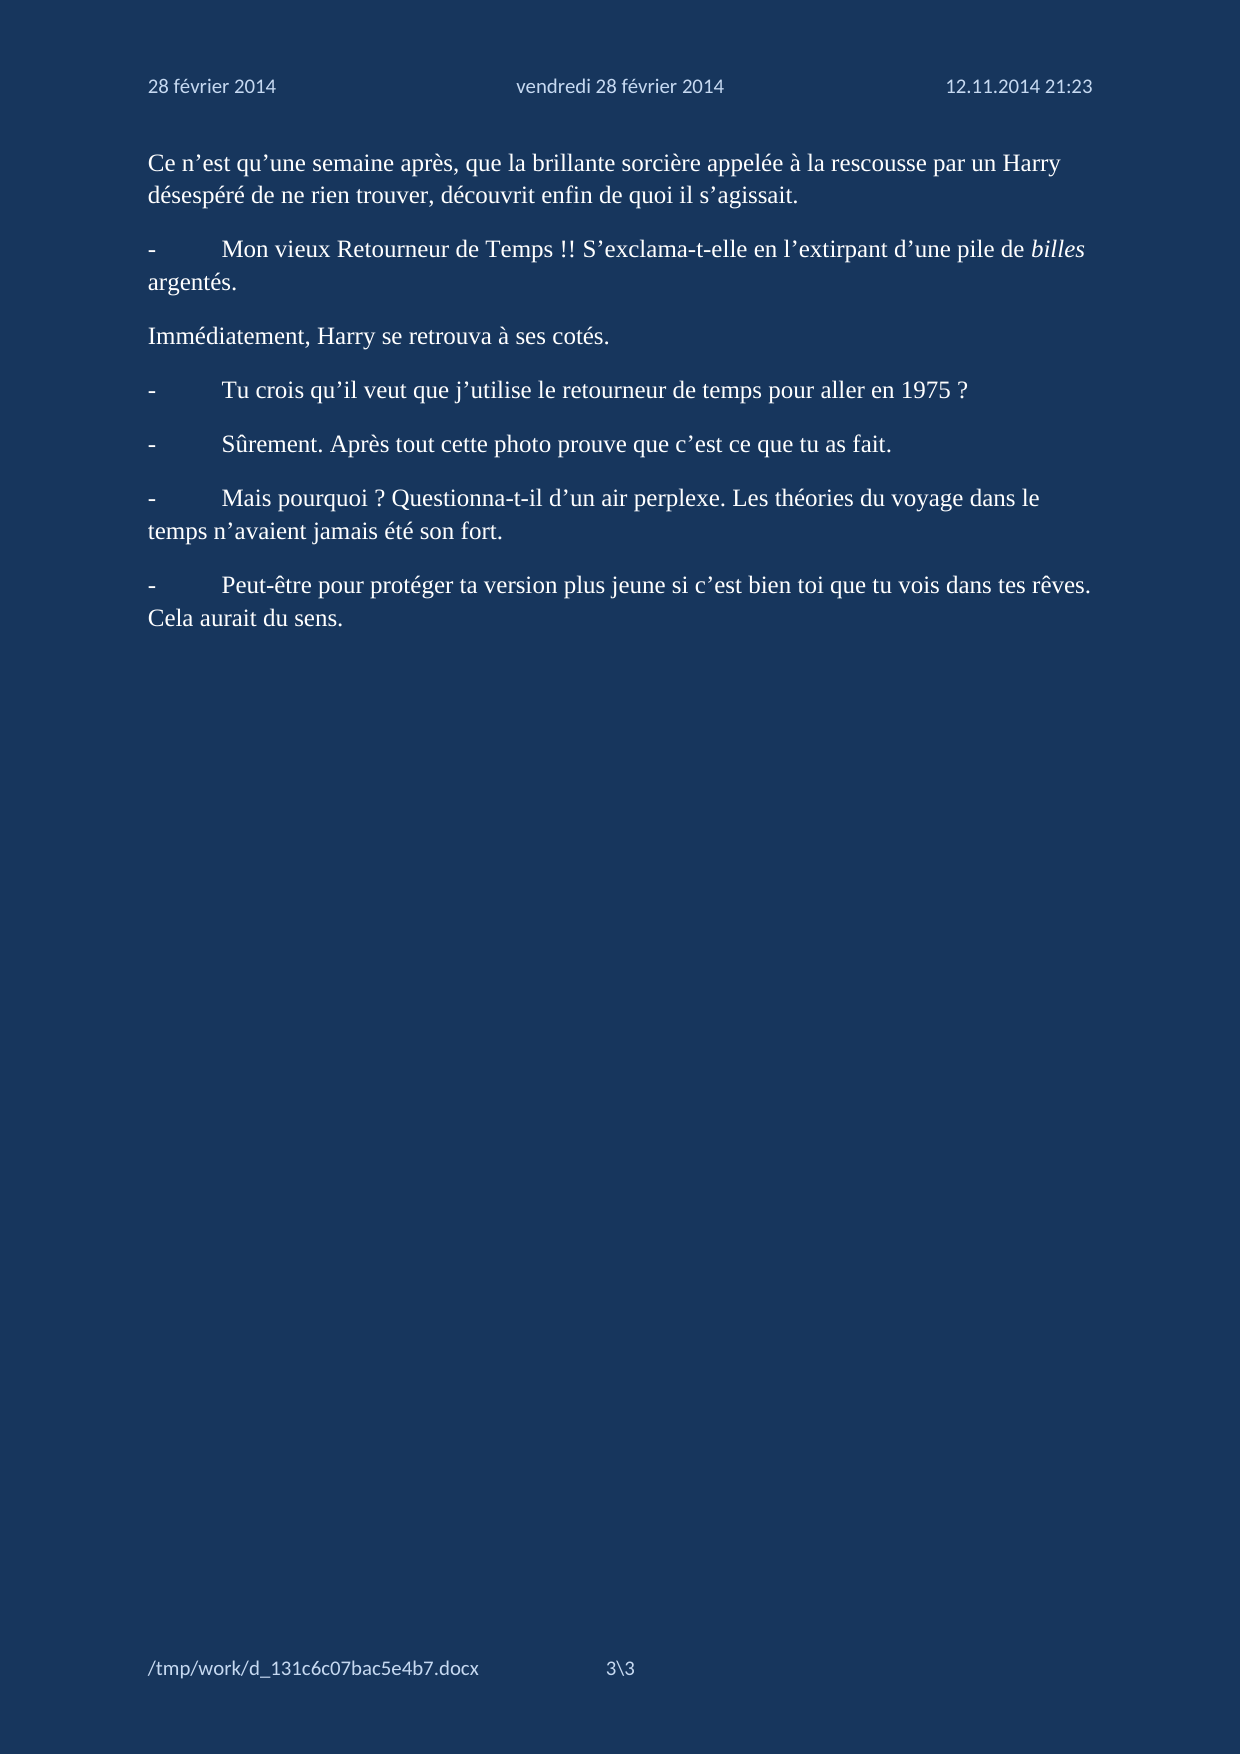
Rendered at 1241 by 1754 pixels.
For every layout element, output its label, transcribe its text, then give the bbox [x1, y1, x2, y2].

text - Mon vieux Retourneur de Temps !! S’exclama-t-elle en l’extirpant d’une pile de billes argentés. [148, 234, 1093, 296]
text Immédiatement, Harry se retrouva à ses cotés. [148, 321, 1093, 350]
text - Sûrement. Après tout cette photo prouve que c’est ce que tu as fait. [148, 429, 1093, 458]
text - Tu crois qu’il veut que j’utilise le retourneur de temps pour aller en 1975 ? [148, 375, 1093, 404]
text - Peut-être pour protéger ta version plus jeune si c’est bien toi que tu vois dans tes rêves. Cela aurait du sens. [148, 570, 1093, 632]
text Ce n’est qu’une semaine après, que la brillante sorcière appelée à la rescousse par un Harry désespéré de ne rien trouver, découvrit enfin de quoi il s’agissait. [148, 148, 1093, 209]
text - Mais pourquoi ? Questionna-t-il d’un air perplexe. Les théories du voyage dans le temps n’avaient jamais été son fort. [148, 483, 1093, 545]
